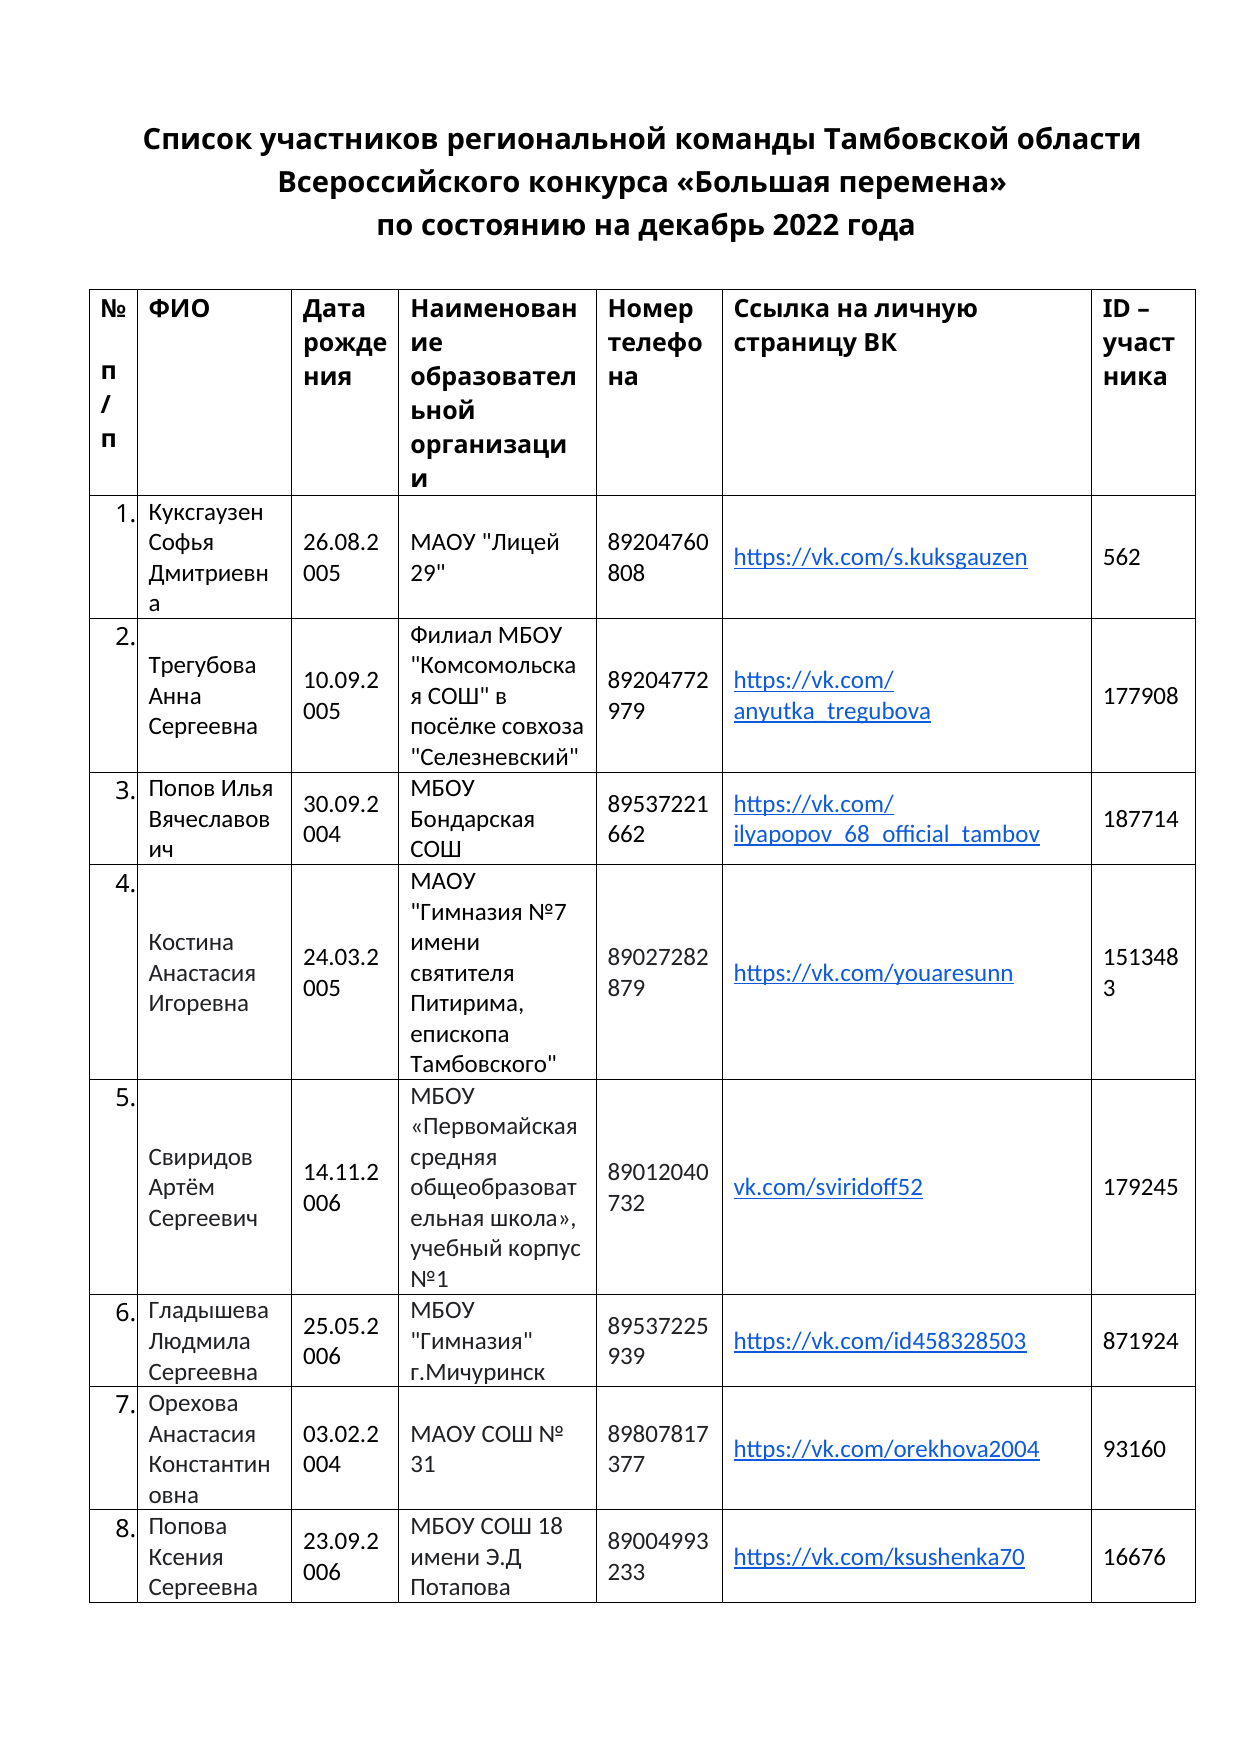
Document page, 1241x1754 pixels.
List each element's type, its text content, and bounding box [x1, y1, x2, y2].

table_cell https://vk.com/id458328503 [723, 1295, 1091, 1386]
table_cell 89537221662 [597, 773, 722, 864]
table_cell 14.11.2006 [292, 1080, 398, 1293]
table_cell Куксгаузен Софья Дмитриевна [138, 496, 291, 618]
table_cell https://vk.com/ksushenka70 [723, 1510, 1091, 1602]
table_cell 187714 [1092, 773, 1195, 864]
table_cell Костина Анастасия Игоревна [138, 865, 291, 1079]
table_cell Гладышева Людмила Сергеевна [138, 1295, 291, 1386]
table_cell https://vk.com/orekhova2004 [723, 1387, 1091, 1509]
table_header ФИО [138, 290, 291, 495]
table_cell МБОУ СОШ 18 имени Э.Д Потапова [399, 1510, 596, 1602]
table_cell МАОУ СОШ № 31 [399, 1387, 596, 1509]
table_cell 179245 [1092, 1080, 1195, 1293]
table_cell Филиал МБОУ "Комсомольская СОШ" в посёлке совхоза "Селезневский" [399, 619, 596, 772]
table_cell 89027282879 [597, 865, 722, 1079]
table_header № п/п [90, 290, 137, 495]
table_cell 03.02.2004 [292, 1387, 398, 1509]
table_cell 177908 [1092, 619, 1195, 772]
table_cell [90, 1510, 137, 1602]
table_cell https://vk.com/s.kuksgauzen [723, 496, 1091, 618]
table_cell Попова Ксения Сергеевна [138, 1510, 291, 1602]
table_cell [90, 1295, 137, 1386]
table_cell 24.03.2005 [292, 865, 398, 1079]
table_header Ссылка на личную страницу ВК [723, 290, 1091, 495]
table_cell [90, 865, 137, 1079]
table_cell Свиридов Артём Сергеевич [138, 1080, 291, 1293]
table_cell 26.08.2005 [292, 496, 398, 618]
table_cell МБОУ «Первомайская средняя общеобразовательная школа», учебный корпус №1 [399, 1080, 596, 1293]
table_cell [90, 1080, 137, 1293]
table_header Дата рождения [292, 290, 398, 495]
table_cell 89537225939 [597, 1295, 722, 1386]
table_cell МБОУ Бондарская СОШ [399, 773, 596, 864]
table_cell 16676 [1092, 1510, 1195, 1602]
table_cell [90, 773, 137, 864]
text Список участников региональной команды Тамбовской области Всероссийского конкурса «Большая перемена» [89, 118, 1196, 201]
table_cell 89807817377 [597, 1387, 722, 1509]
table_cell 1513483 [1092, 865, 1195, 1079]
table_cell 89012040732 [597, 1080, 722, 1293]
table_cell 23.09.2006 [292, 1510, 398, 1602]
table_cell 89004993233 [597, 1510, 722, 1602]
table_cell МАОУ "Лицей 29" [399, 496, 596, 618]
table_cell МБОУ "Гимназия" г.Мичуринск [399, 1295, 596, 1386]
table_cell vk.com/sviridoff52 [723, 1080, 1091, 1293]
table_cell 10.09.2005 [292, 619, 398, 772]
table_cell 25.05.2006 [292, 1295, 398, 1386]
text по состоянию на декабрь 2022 года [89, 204, 1196, 243]
table_cell [90, 619, 137, 772]
table_cell https://vk.com/ilyapopov_68_official_tambov [723, 773, 1091, 864]
table_cell 89204772979 [597, 619, 722, 772]
table_cell 89204760808 [597, 496, 722, 618]
table_cell Попов Илья Вячеславович [138, 773, 291, 864]
table_cell Орехова Анастасия Константиновна [138, 1387, 291, 1509]
table_cell 30.09.2004 [292, 773, 398, 864]
table_cell 93160 [1092, 1387, 1195, 1509]
table_cell МАОУ "Гимназия №7 имени святителя Питирима, епископа Тамбовского" [399, 865, 596, 1079]
table_cell Трегубова Анна Сергеевна [138, 619, 291, 772]
table_cell [90, 496, 137, 618]
table_cell 562 [1092, 496, 1195, 618]
table_cell https://vk.com/anyutka_tregubova [723, 619, 1091, 772]
table_cell 871924 [1092, 1295, 1195, 1386]
table_header Номер телефона [597, 290, 722, 495]
table_cell [90, 1387, 137, 1509]
table_cell https://vk.com/youaresunn [723, 865, 1091, 1079]
table_header ID – участника [1092, 290, 1195, 495]
table_header Наименование образовательной организации [399, 290, 596, 495]
